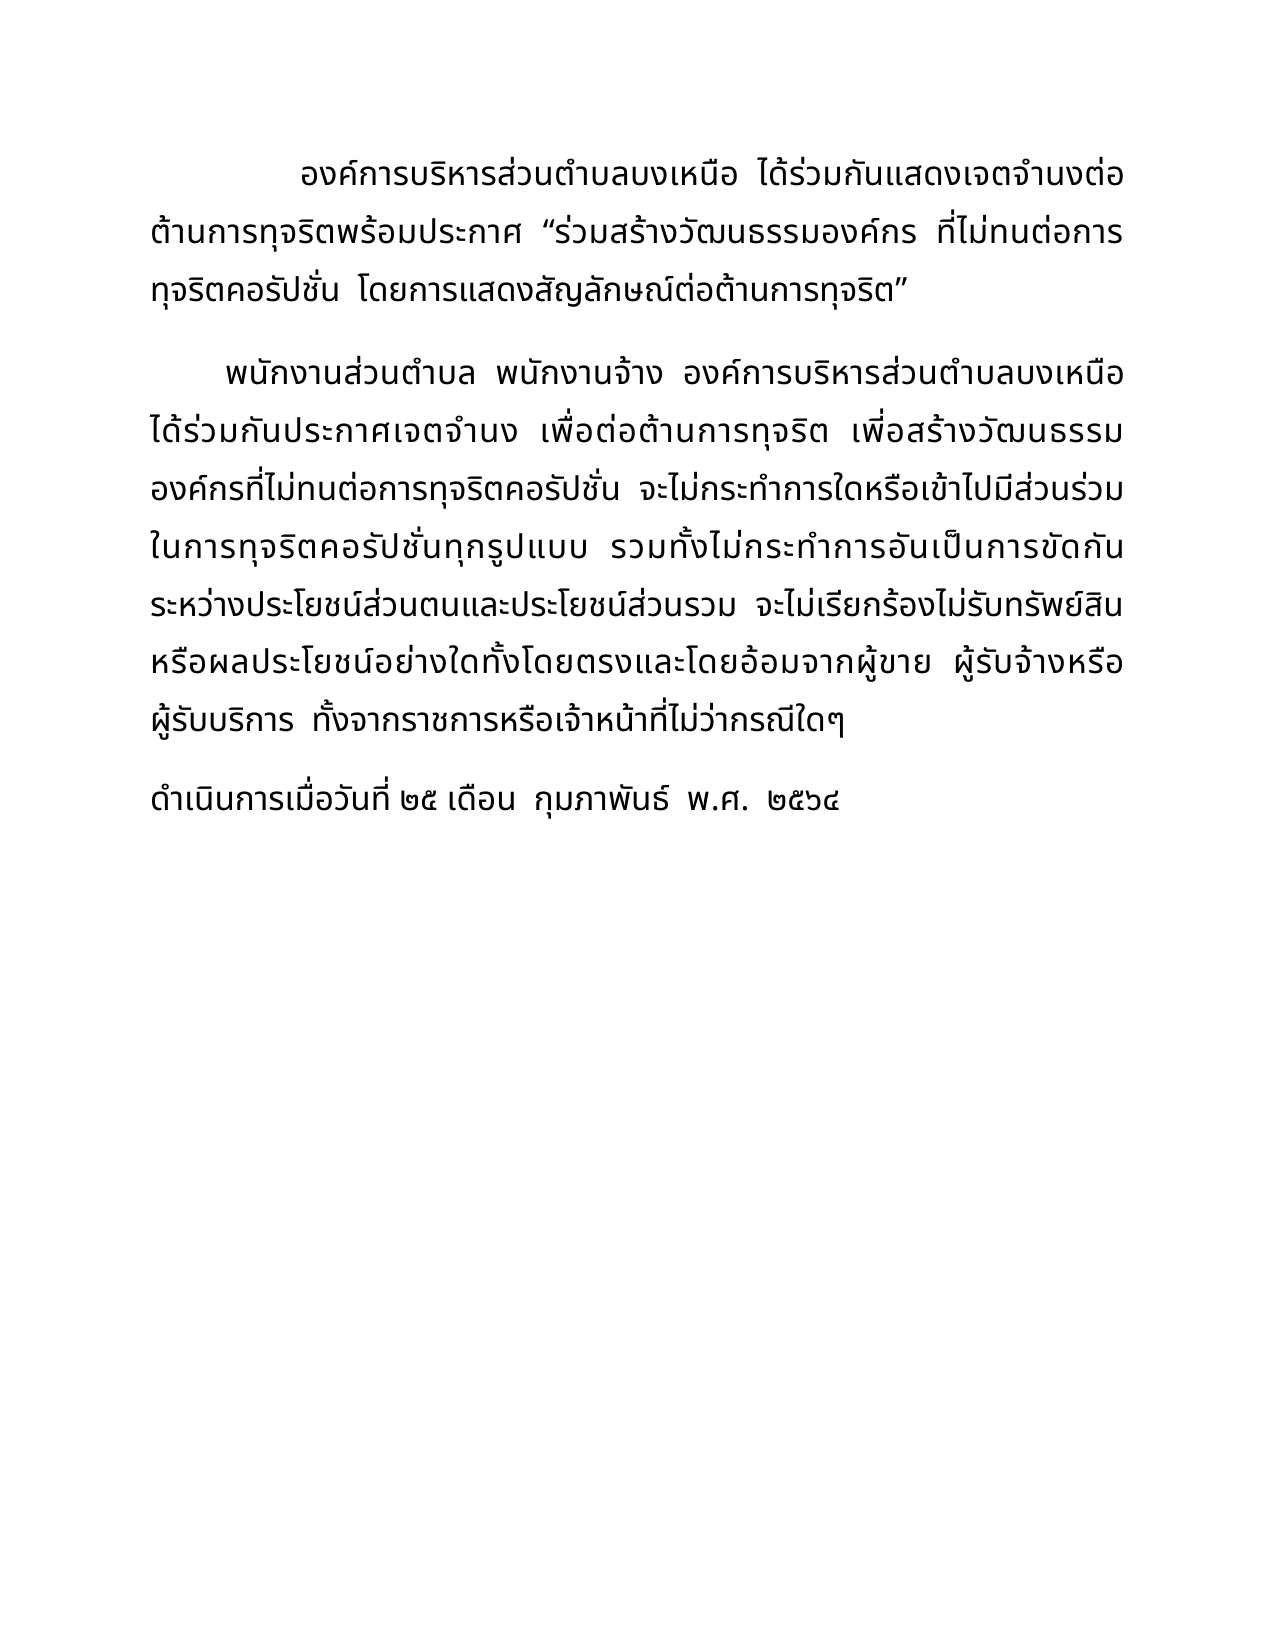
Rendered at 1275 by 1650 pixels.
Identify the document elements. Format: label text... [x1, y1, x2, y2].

text ดำเนินการเมื่อวันที่ ๒๕ เดือน กุมภาพันธ์ พ.ศ. ๒๕๖๔ [150, 775, 1125, 826]
text พนักงานส่วนตำบล พนักงานจ้าง องค์การบริหารส่วนตำบลบงเหนือ ได้ร่วมกันประกาศเจตจำนง เพื่อต่อต้านการทุจริต เพี่อสร้างวัฒนธรรมองค์กรที่ไม่ทนต่อการทุจริตคอรัปชั่น จะไม่กระทำการใดหรือเข้าไปมีส่วนร่วมในการทุจริตคอรัปชั่นทุกรูปแบบ รวมทั้งไม่กระทำการอันเป็นการขัดกันระหว่างประโยชน์ส่วนตนและประโยชน์ส่วนรวม จะไม่เรียกร้องไม่รับทรัพย์สิน หรือผลประโยชน์อย่างใดทั้งโดยตรงและโดยอ้อมจากผู้ขาย ผู้รับจ้างหรือผู้รับบริการ ทั้งจากราชการหรือเจ้าหน้าที่ไม่ว่ากรณีใดๆ [150, 349, 1125, 747]
text องค์การบริหารส่วนตำบลบงเหนือ ได้ร่วมกันแสดงเจตจำนงต่อต้านการทุจริตพร้อมประกาศ “ร่วมสร้างวัฒนธรรมองค์กร ที่ไม่ทนต่อการทุจริตคอรัปชั่น โดยการแสดงสัญลักษณ์ต่อต้านการทุจริต” [150, 258, 1125, 316]
text องค์การบริหารส่วนตำบลบงเหนือ ได้ร่วมกันแสดงเจตจำนงต่อต้านการทุจริตพร้อมประกาศ “ร่วมสร้างวัฒนธรรมองค์กร ที่ไม่ทนต่อการทุจริตคอรัปชั่น โดยการแสดงสัญลักษณ์ต่อต้านการทุจริต” [150, 150, 1125, 208]
